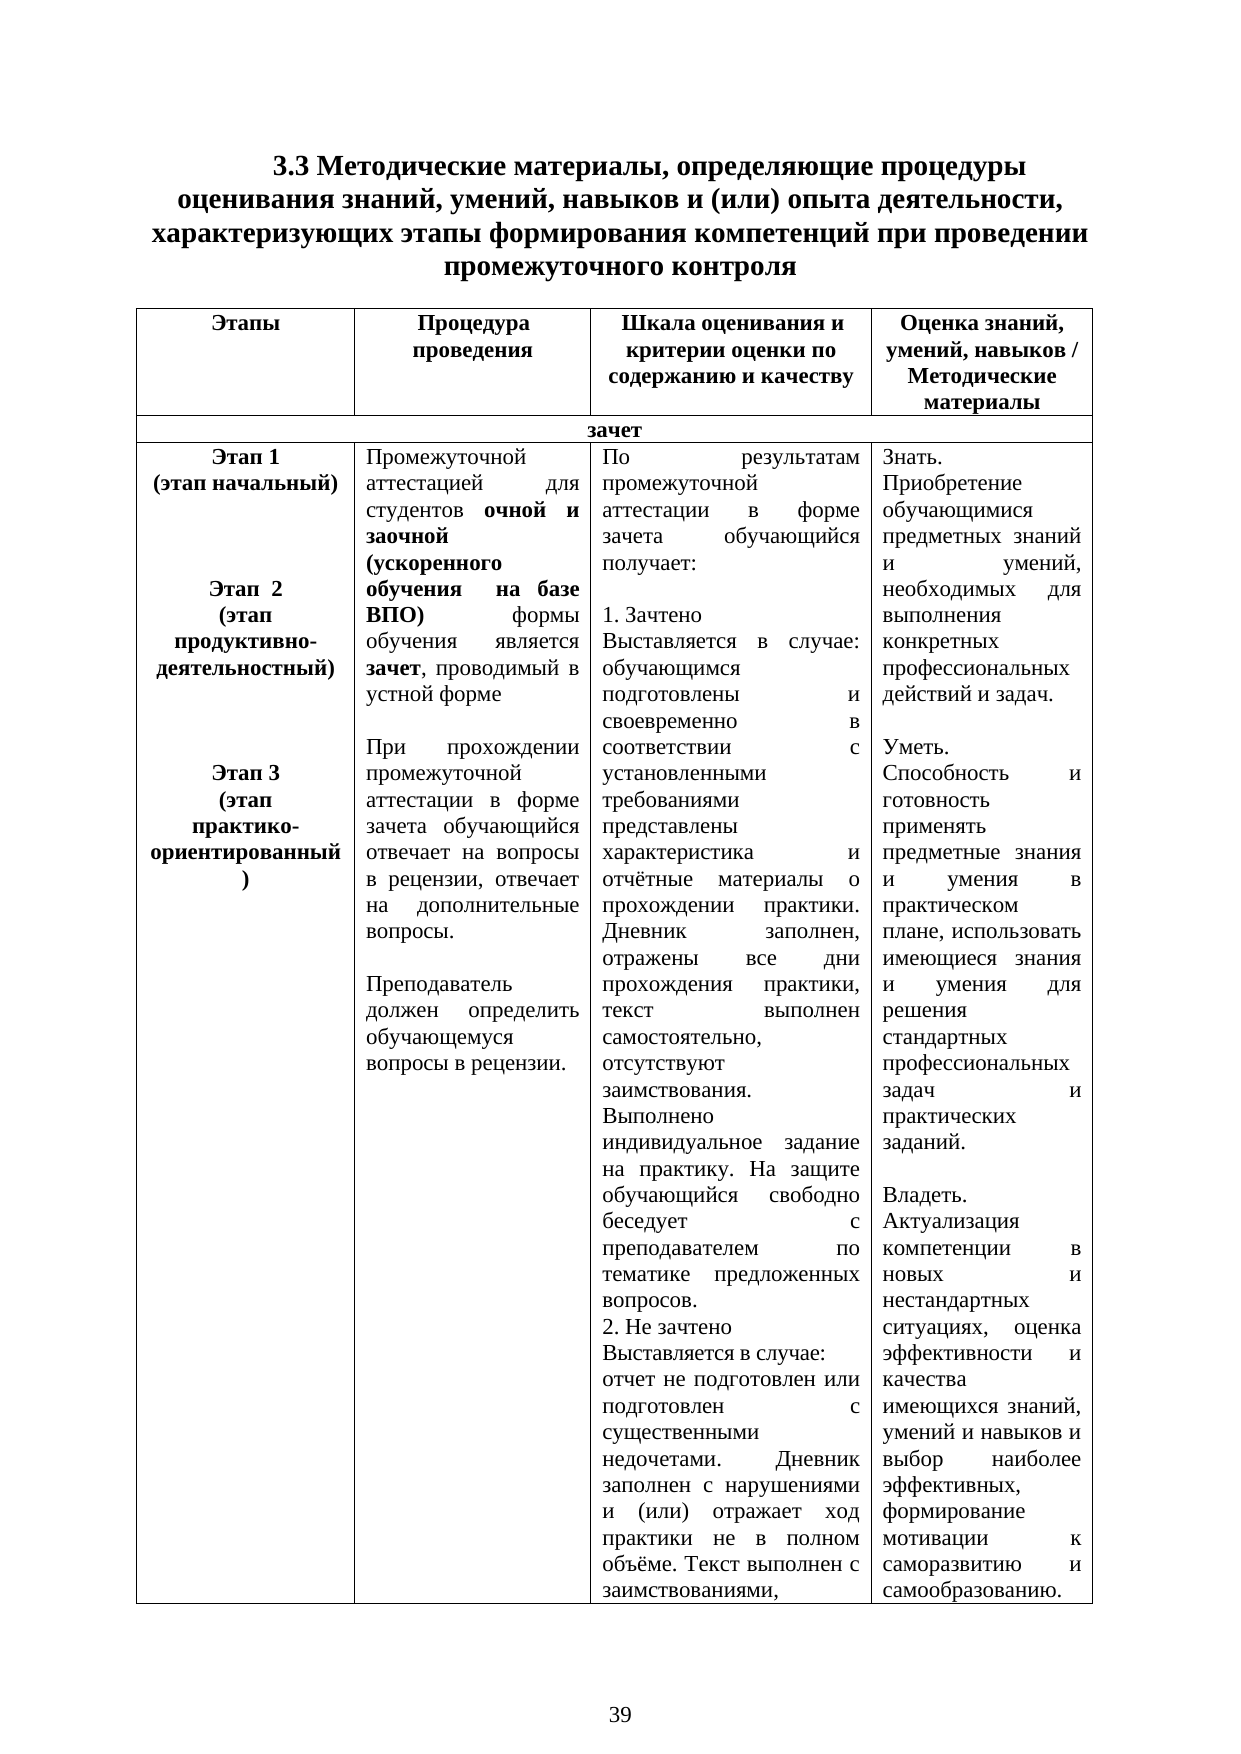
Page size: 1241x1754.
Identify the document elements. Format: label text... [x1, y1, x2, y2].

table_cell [137, 443, 354, 1603]
table_header Шкала оценивания и критерии оценки по содержанию и качеству [591, 309, 871, 415]
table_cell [872, 443, 1092, 1603]
table_header Оценка знаний, умений, навыков / Методические материалы [872, 309, 1092, 415]
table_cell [355, 443, 590, 1603]
table_cell зачет [137, 416, 1092, 442]
table_header Процедура проведения [355, 309, 590, 415]
table_header Этапы [137, 309, 354, 415]
text 3.3 Методические материалы, определяющие процедуры оценивания знаний, умений, навыков и (или) опыта деятельности, характеризующих этапы формирования компетенций при проведении промежуточного контроля [148, 148, 1092, 282]
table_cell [591, 443, 871, 1603]
